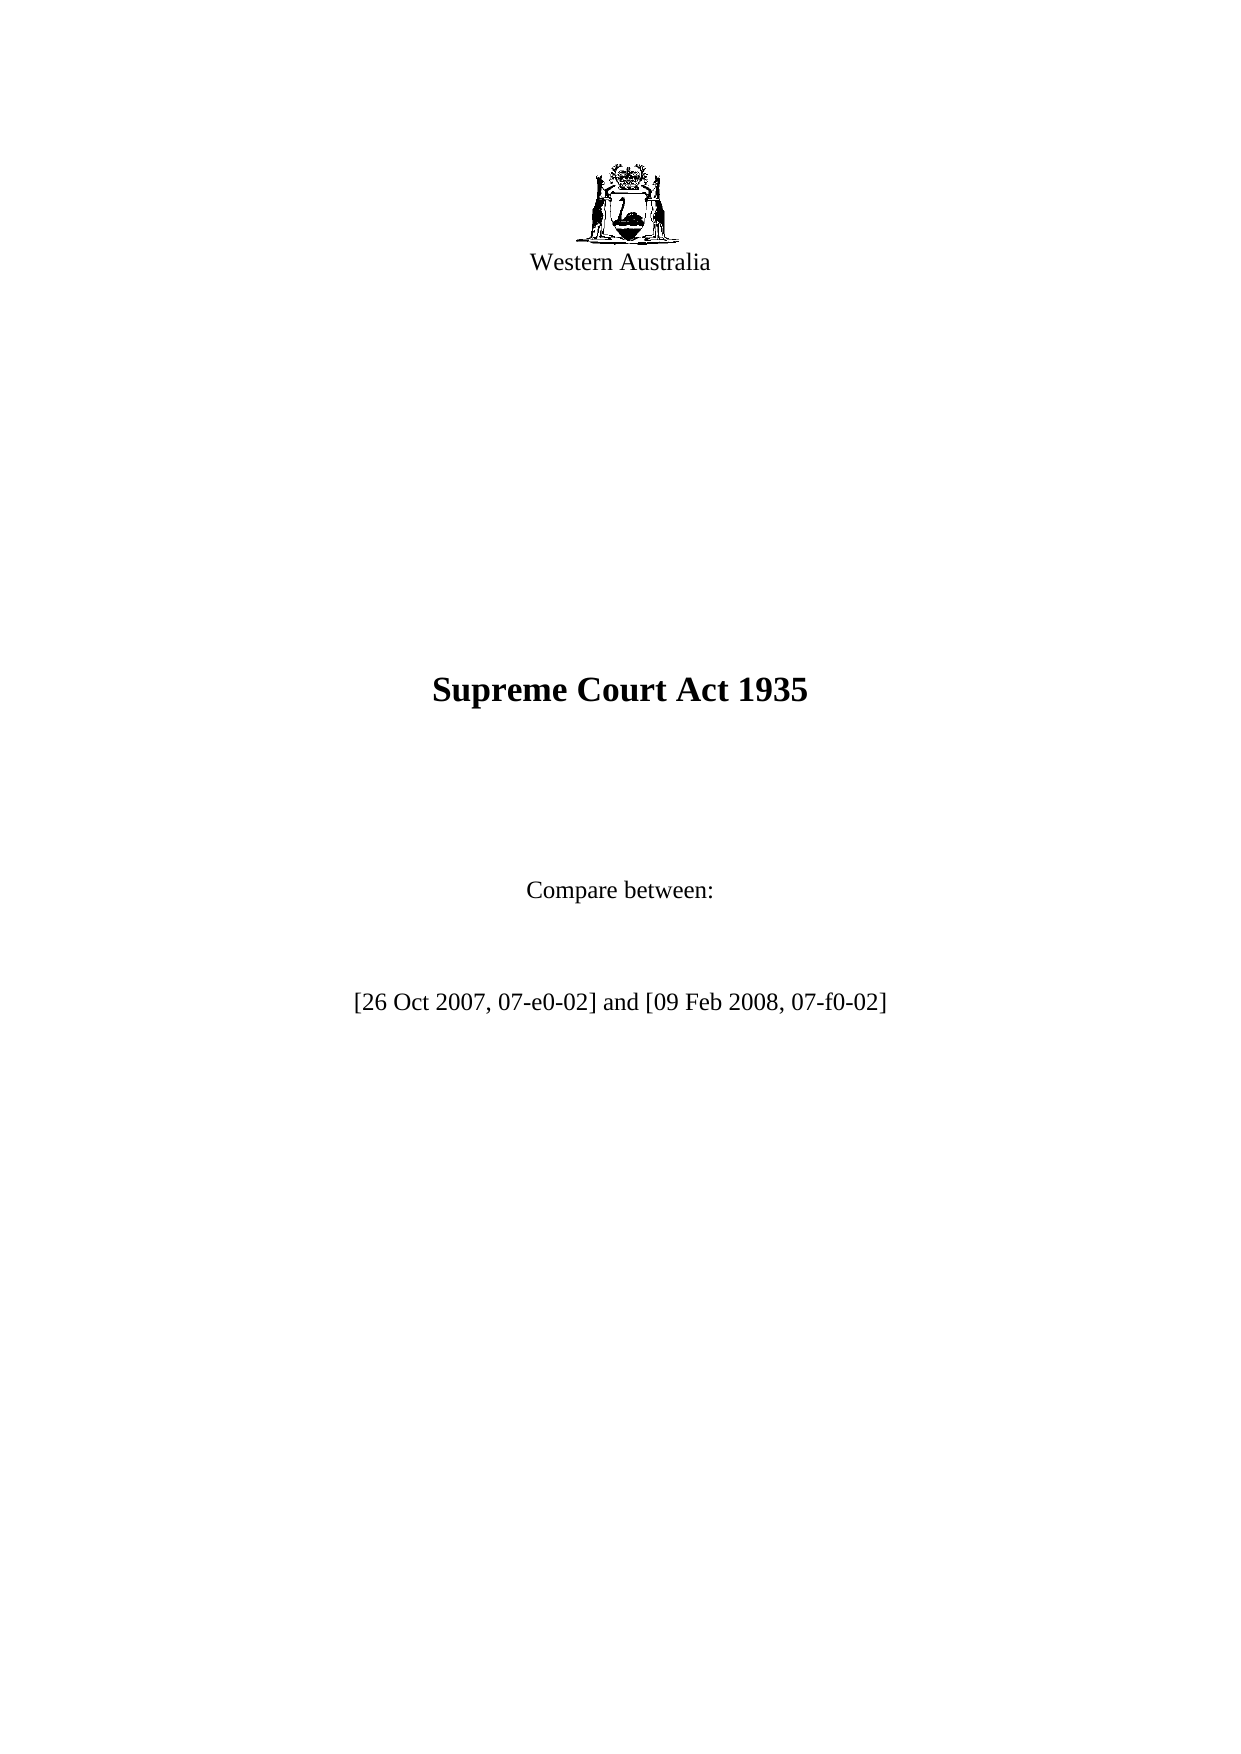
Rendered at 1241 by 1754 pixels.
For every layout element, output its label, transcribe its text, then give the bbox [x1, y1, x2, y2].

text [26 Oct 2007, 07-e0-02] and [09 Feb 2008, 07-f0-02] [251, 987, 990, 1016]
text Supreme Court Act 1935 [251, 668, 990, 709]
picture [575, 162, 679, 246]
text Western Australia [251, 247, 990, 276]
text Compare between: [251, 875, 990, 904]
